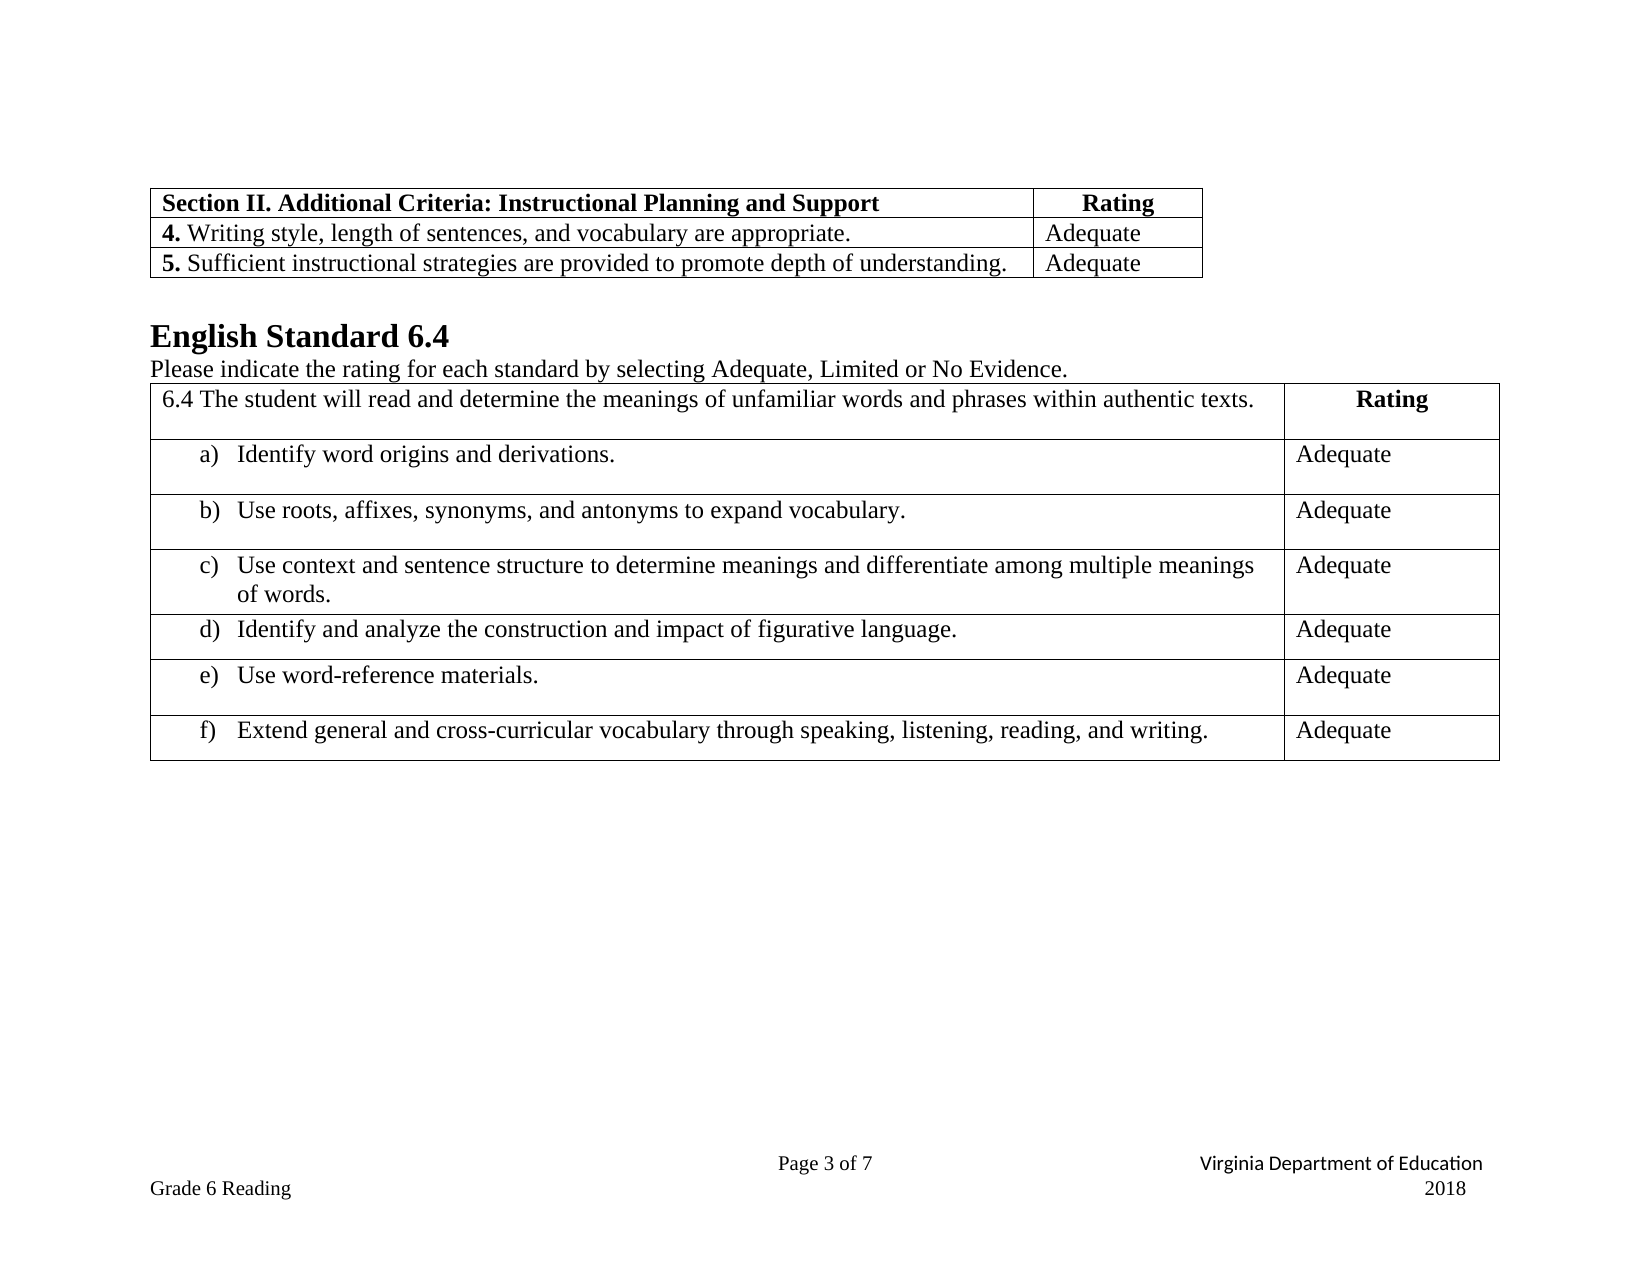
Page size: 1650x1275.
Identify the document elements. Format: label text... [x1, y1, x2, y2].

table_cell Adequate [1285, 615, 1499, 659]
table_cell Adequate [1034, 248, 1202, 277]
table_cell Adequate [1285, 495, 1499, 549]
table_header Rating [1285, 384, 1499, 438]
table_cell d) Identify and analyze the construction and impact of figurative language. [151, 615, 1284, 659]
table_cell b) Use roots, affixes, synonyms, and antonyms to expand vocabulary. [151, 495, 1284, 549]
table_header 6.4 The student will read and determine the meanings of unfamiliar words and phrases within authentic texts. [151, 384, 1284, 438]
table_cell Adequate [1285, 440, 1499, 494]
table_cell f) Extend general and cross-curricular vocabulary through speaking, listening, reading, and writing. [151, 716, 1284, 760]
table_header Section II. Additional Criteria: Instructional Planning and Support [151, 189, 1033, 217]
table_cell 5. Sufficient instructional strategies are provided to promote depth of understanding. [151, 248, 1033, 277]
table_cell c) Use context and sentence structure to determine meanings and differentiate among multiple meanings of words. [151, 550, 1284, 613]
table_cell 4. Writing style, length of sentences, and vocabulary are appropriate. [151, 218, 1033, 247]
table_cell Adequate [1285, 550, 1499, 613]
table_cell a) Identify word origins and derivations. [151, 440, 1284, 494]
subtitle English Standard 6.4 [150, 316, 1500, 354]
table_header Rating [1034, 189, 1202, 217]
table_cell Adequate [1285, 716, 1499, 760]
table_cell Adequate [1034, 218, 1202, 247]
table_cell Adequate [1285, 660, 1499, 714]
subtitle Please indicate the rating for each standard by selecting Adequate, Limited or No Evidence. [150, 354, 1500, 383]
table_cell e) Use word-reference materials. [151, 660, 1284, 714]
